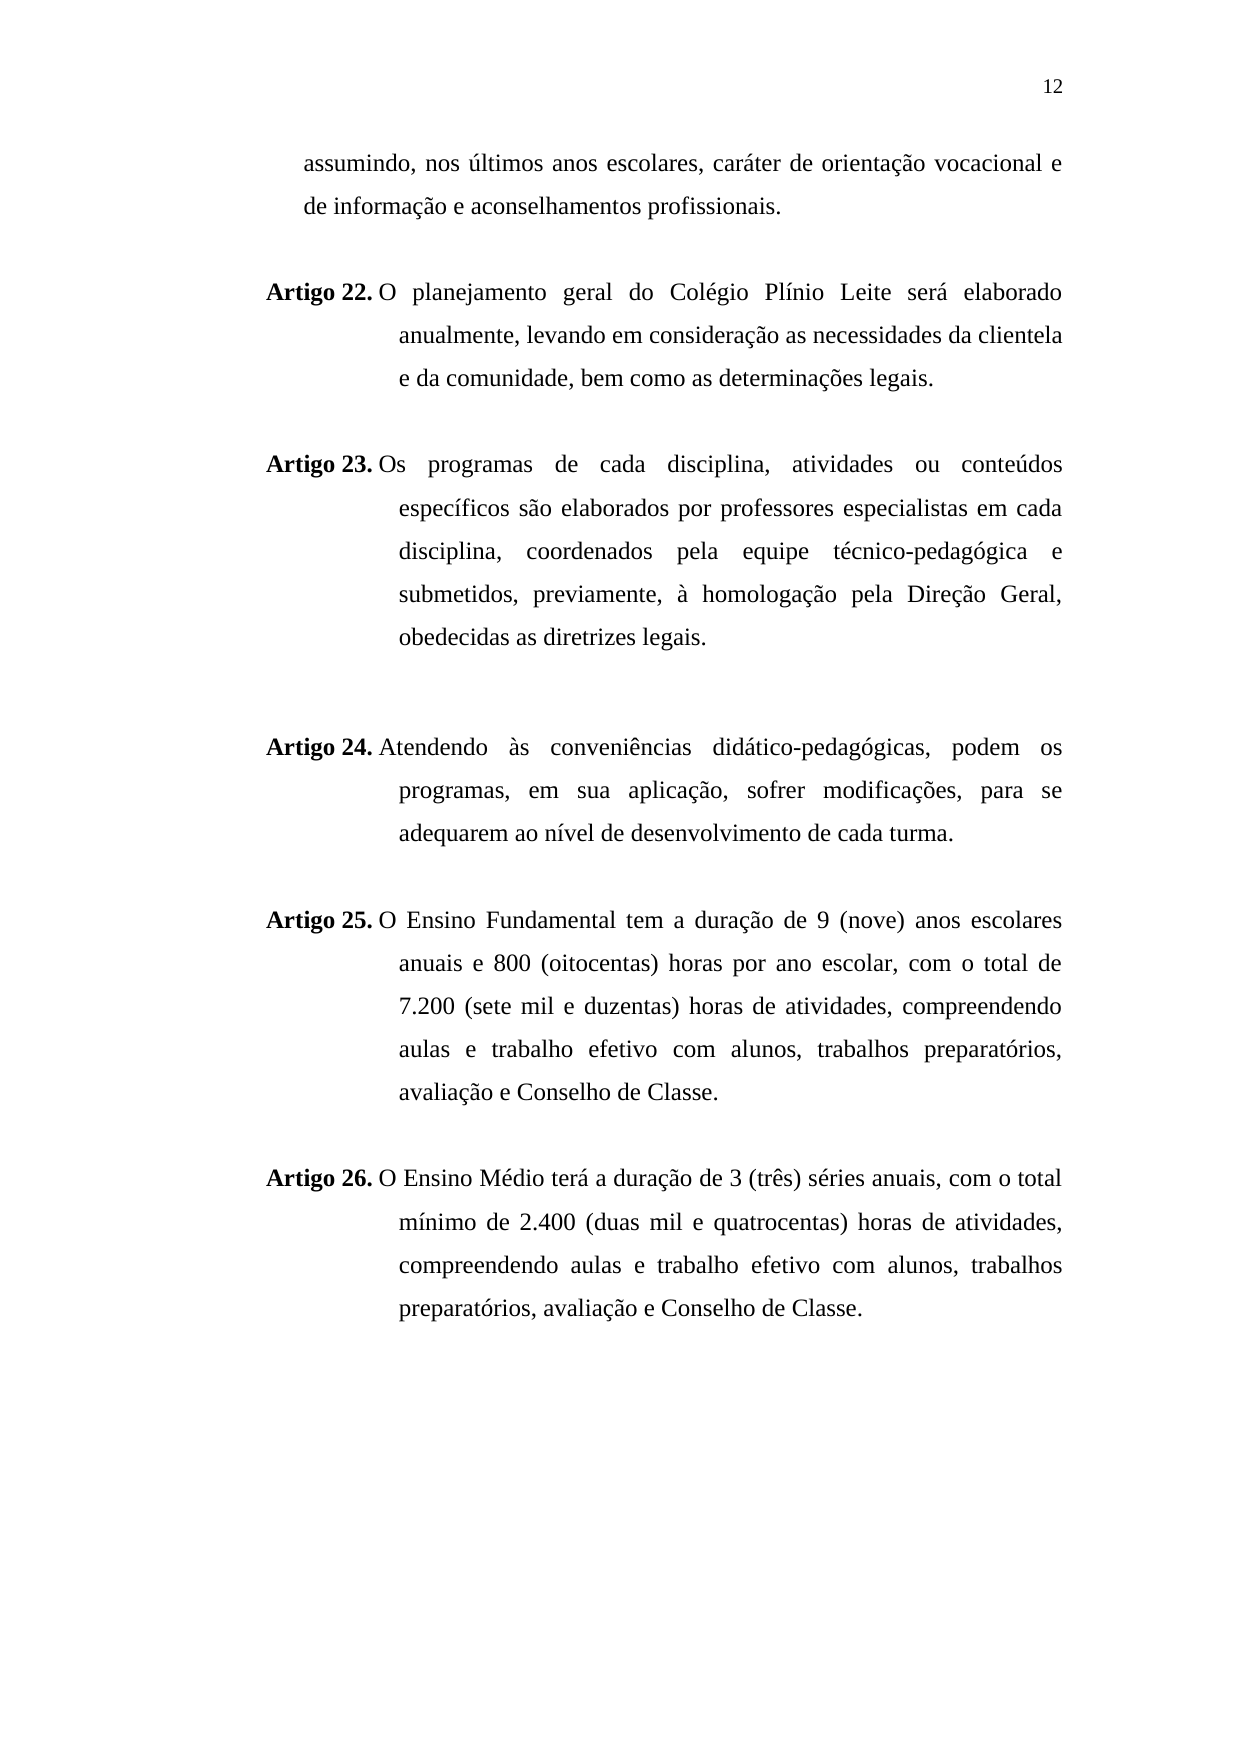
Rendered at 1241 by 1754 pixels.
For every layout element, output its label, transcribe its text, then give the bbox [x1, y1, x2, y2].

list O Ensino Fundamental tem a duração de 9 (nove) anos escolares anuais e 800 (oitocentas) horas por ano escolar, com o total de 7.200 (sete mil e duzentas) horas de atividades, compreendendo aulas e trabalho efetivo com alunos, trabalhos preparatórios, avaliação e Conselho de Classe. [266, 905, 1063, 1106]
list Os programas de cada disciplina, atividades ou conteúdos específicos são elaborados por professores especialistas em cada disciplina, coordenados pela equipe técnico-pedagógica e submetidos, previamente, à homologação pela Direção Geral, obedecidas as diretrizes legais. [266, 449, 1063, 651]
list O Ensino Médio terá a duração de 3 (três) séries anuais, com o total mínimo de 2.400 (duas mil e quatrocentas) horas de atividades, compreendendo aulas e trabalho efetivo com alunos, trabalhos preparatórios, avaliação e Conselho de Classe. [266, 1163, 1063, 1322]
list Atendendo às conveniências didático-pedagógicas, podem os programas, em sua aplicação, sofrer modificações, para se adequarem ao nível de desenvolvimento de cada turma. [266, 732, 1063, 847]
list O planejamento geral do Colégio Plínio Leite será elaborado anualmente, levando em consideração as necessidades da clientela e da comunidade, bem como as determinações legais. [266, 277, 1063, 392]
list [266, 148, 1063, 219]
